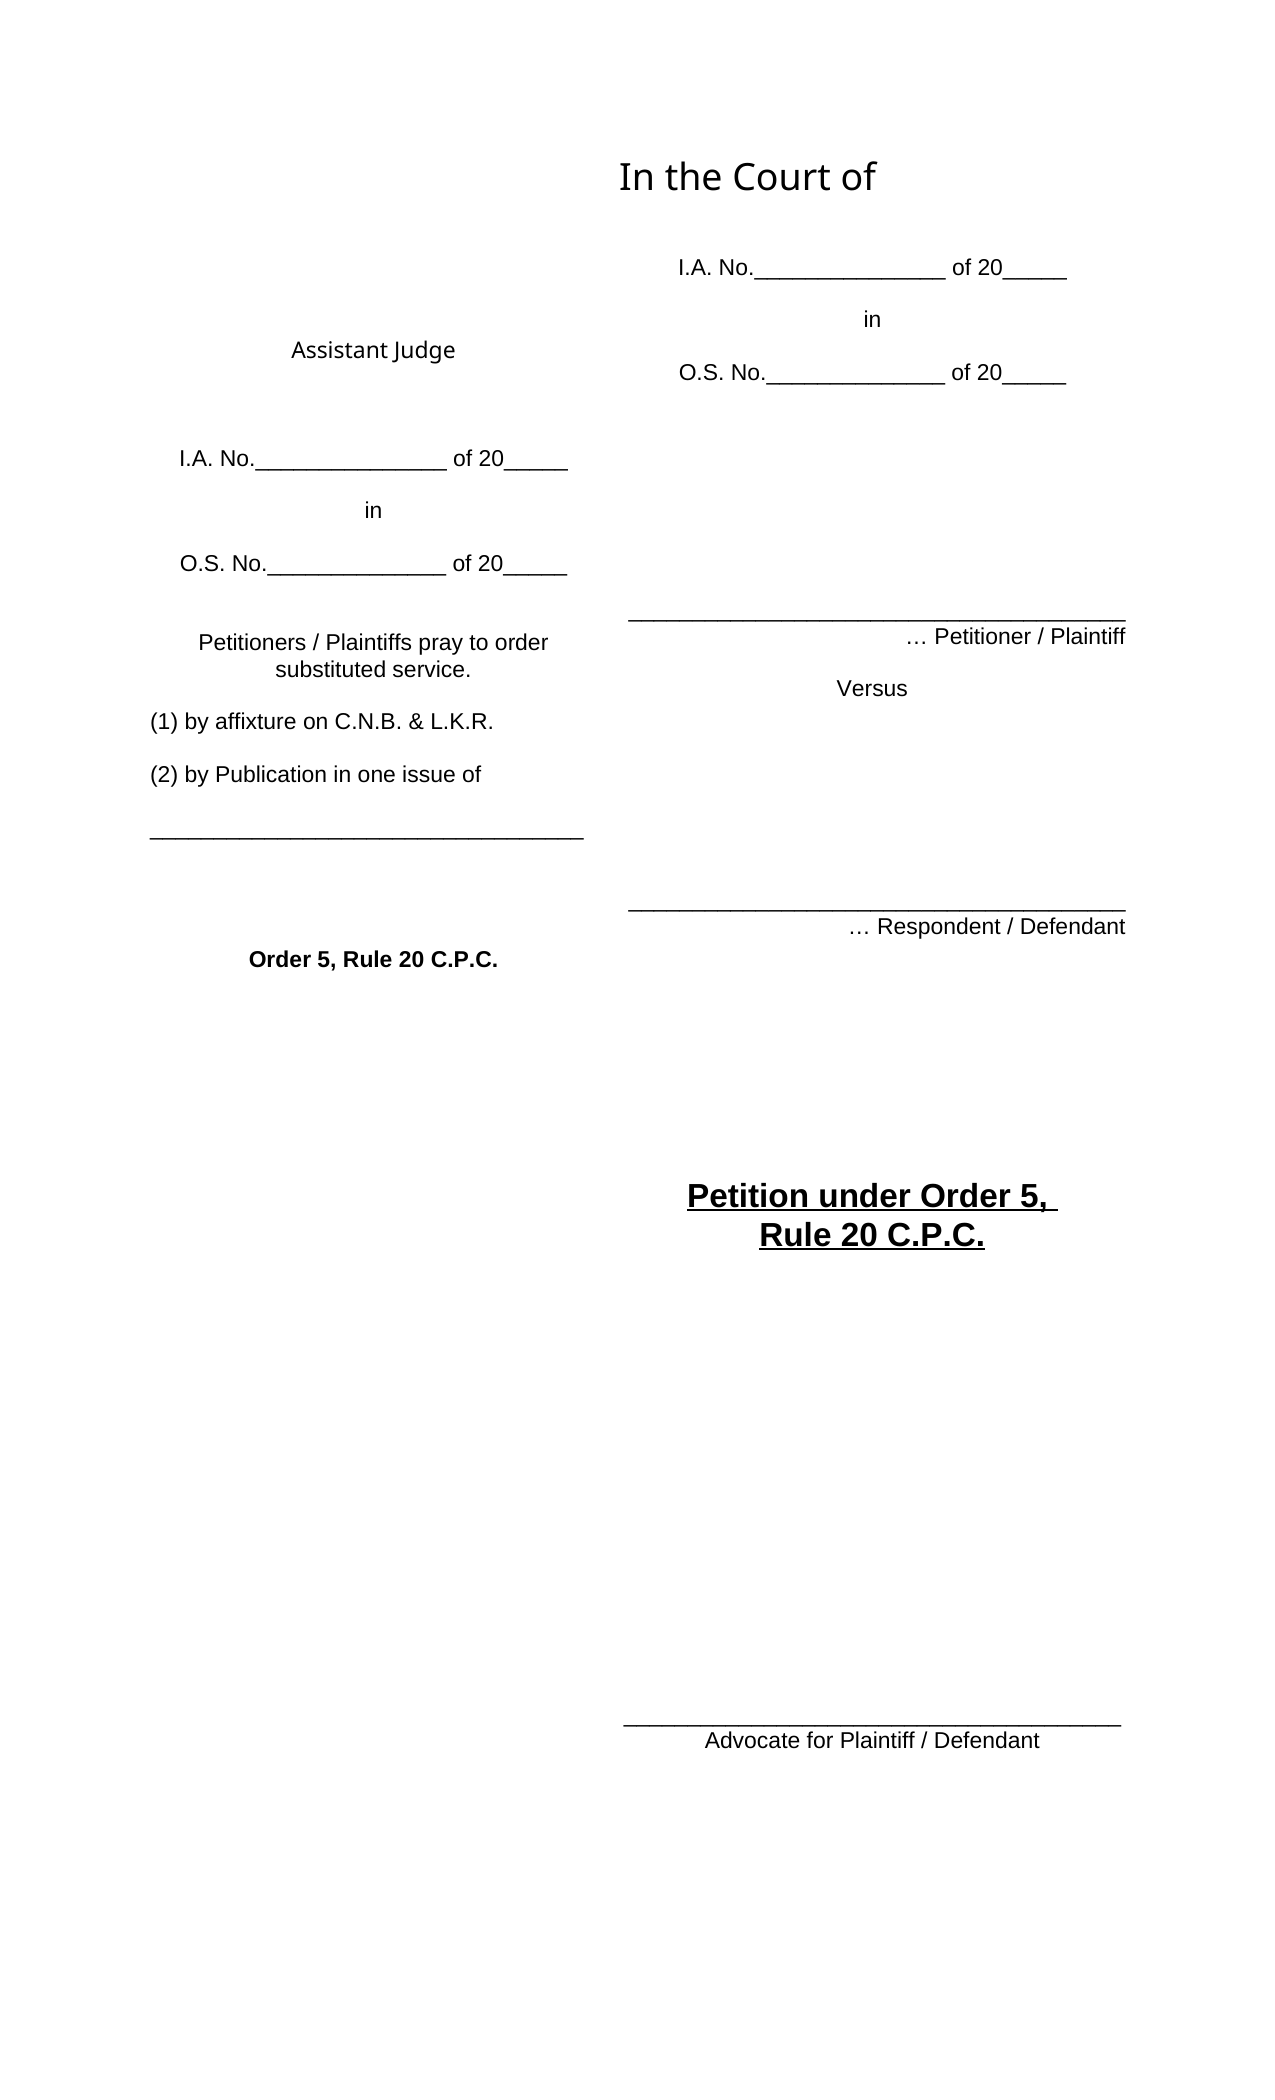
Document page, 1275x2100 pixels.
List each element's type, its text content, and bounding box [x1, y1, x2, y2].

table_header Assistant Judge I.A. No._______________ of 20_____ in O.S. No.______________ of 20_____ Petitioners / Plaintiffs pray to order substituted service. (1) by affixture on C.N.B. & L.K.R. (2) by Publication in one issue of __________________________________ Order 5, Rule 20 C.P.C. [139, 150, 608, 1780]
table_header In the Court of I.A. No._______________ of 20_____ in O.S. No.______________ of 20_____ _______________________________________… Petitioner / Plaintiff Versus _______________________________________… Respondent / Defendant Petition under Order 5, Rule 20 C.P.C. _______________________________________Advocate for Plaintiff / Defendant [608, 150, 1136, 1780]
